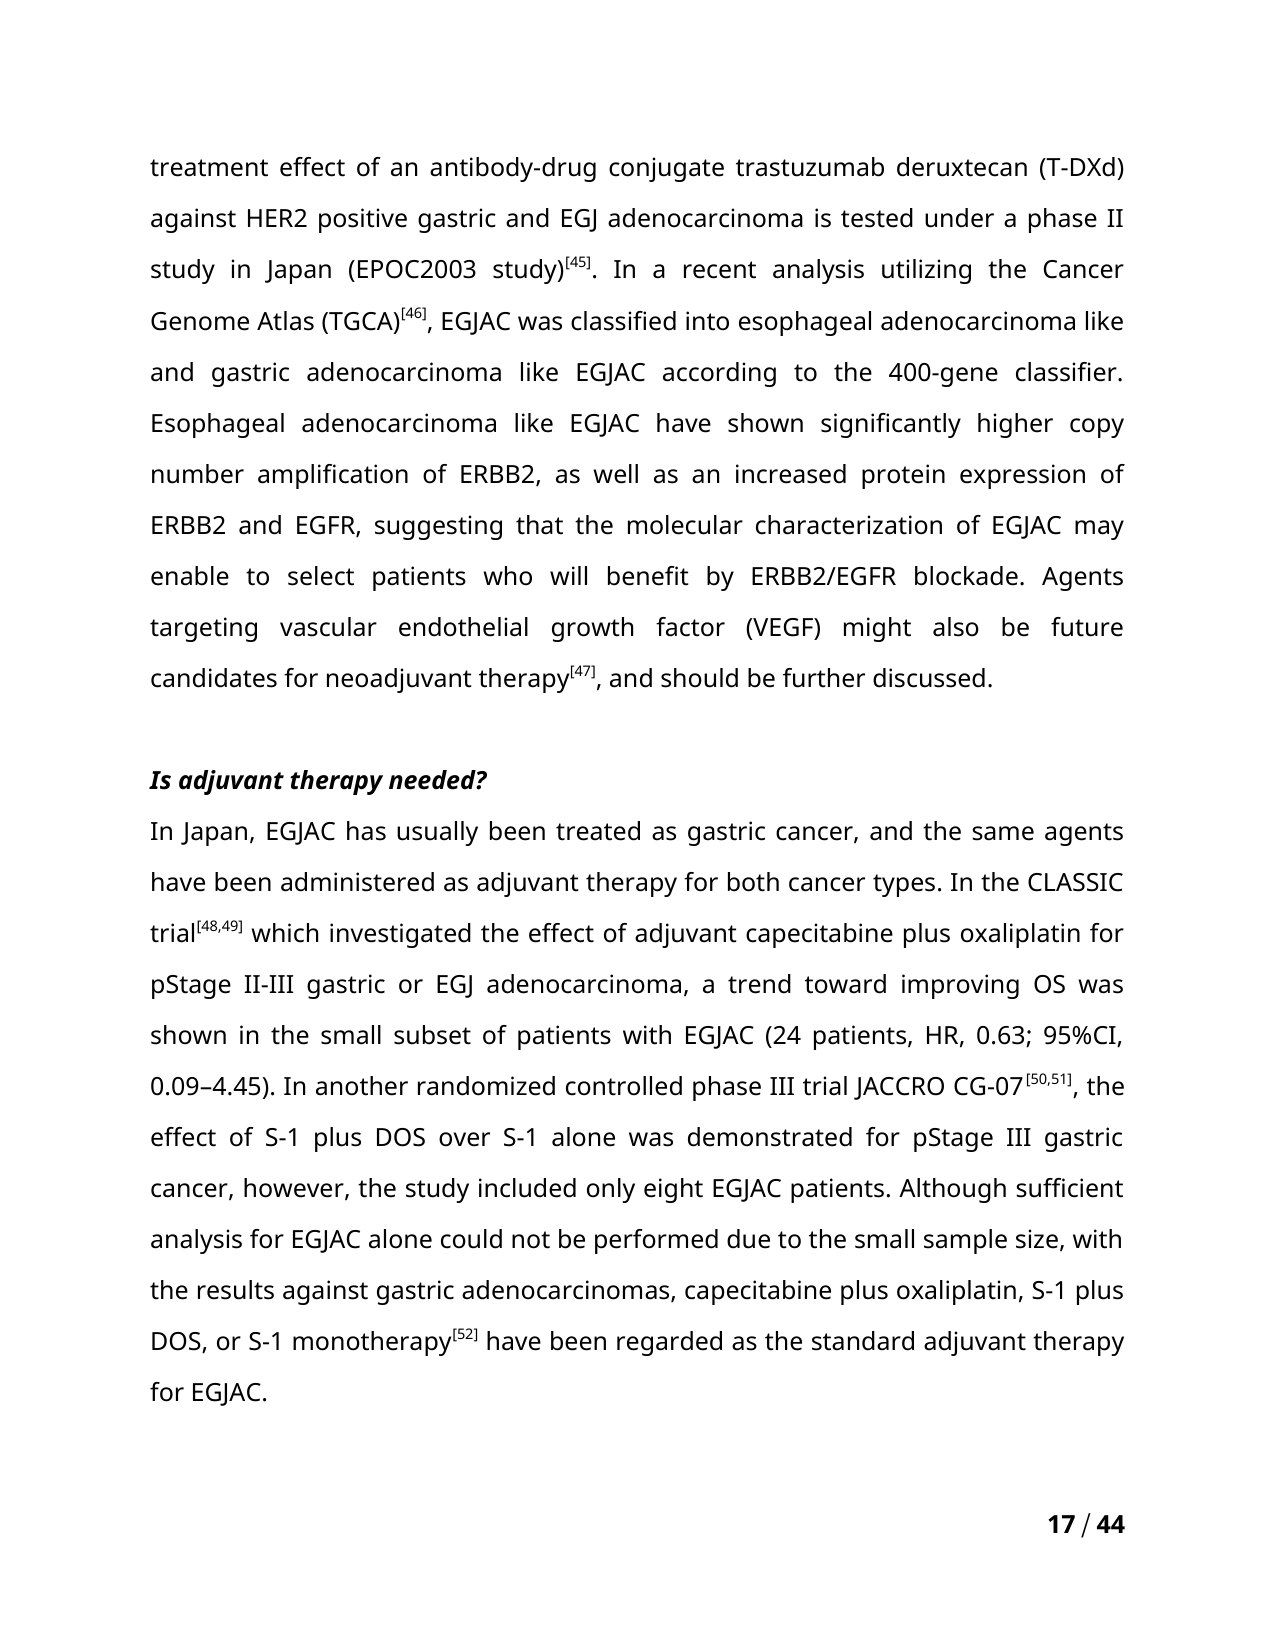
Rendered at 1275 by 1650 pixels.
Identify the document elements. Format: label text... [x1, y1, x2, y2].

text In Japan, EGJAC has usually been treated as gastric cancer, and the same agents have been administered as adjuvant therapy for both cancer types. In the CLASSIC trial[48,49] which investigated the effect of adjuvant capecitabine plus oxaliplatin for pStage II-III gastric or EGJ adenocarcinoma, a trend toward improving OS was shown in the small subset of patients with EGJAC (24 patients, HR, 0.63; 95%CI, 0.09–4.45). In another randomized controlled phase III trial JACCRO CG-07[50,51], the effect of S-1 plus DOS over S-1 alone was demonstrated for pStage III gastric cancer, however, the study included only eight EGJAC patients. Although sufficient analysis for EGJAC alone could not be performed due to the small sample size, with the results against gastric adenocarcinomas, capecitabine plus oxaliplatin, S-1 plus DOS, or S-1 monotherapy[52] have been regarded as the standard adjuvant therapy for EGJAC. [150, 813, 1125, 1409]
text Is adjuvant therapy needed? [150, 762, 1125, 797]
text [150, 150, 1125, 694]
